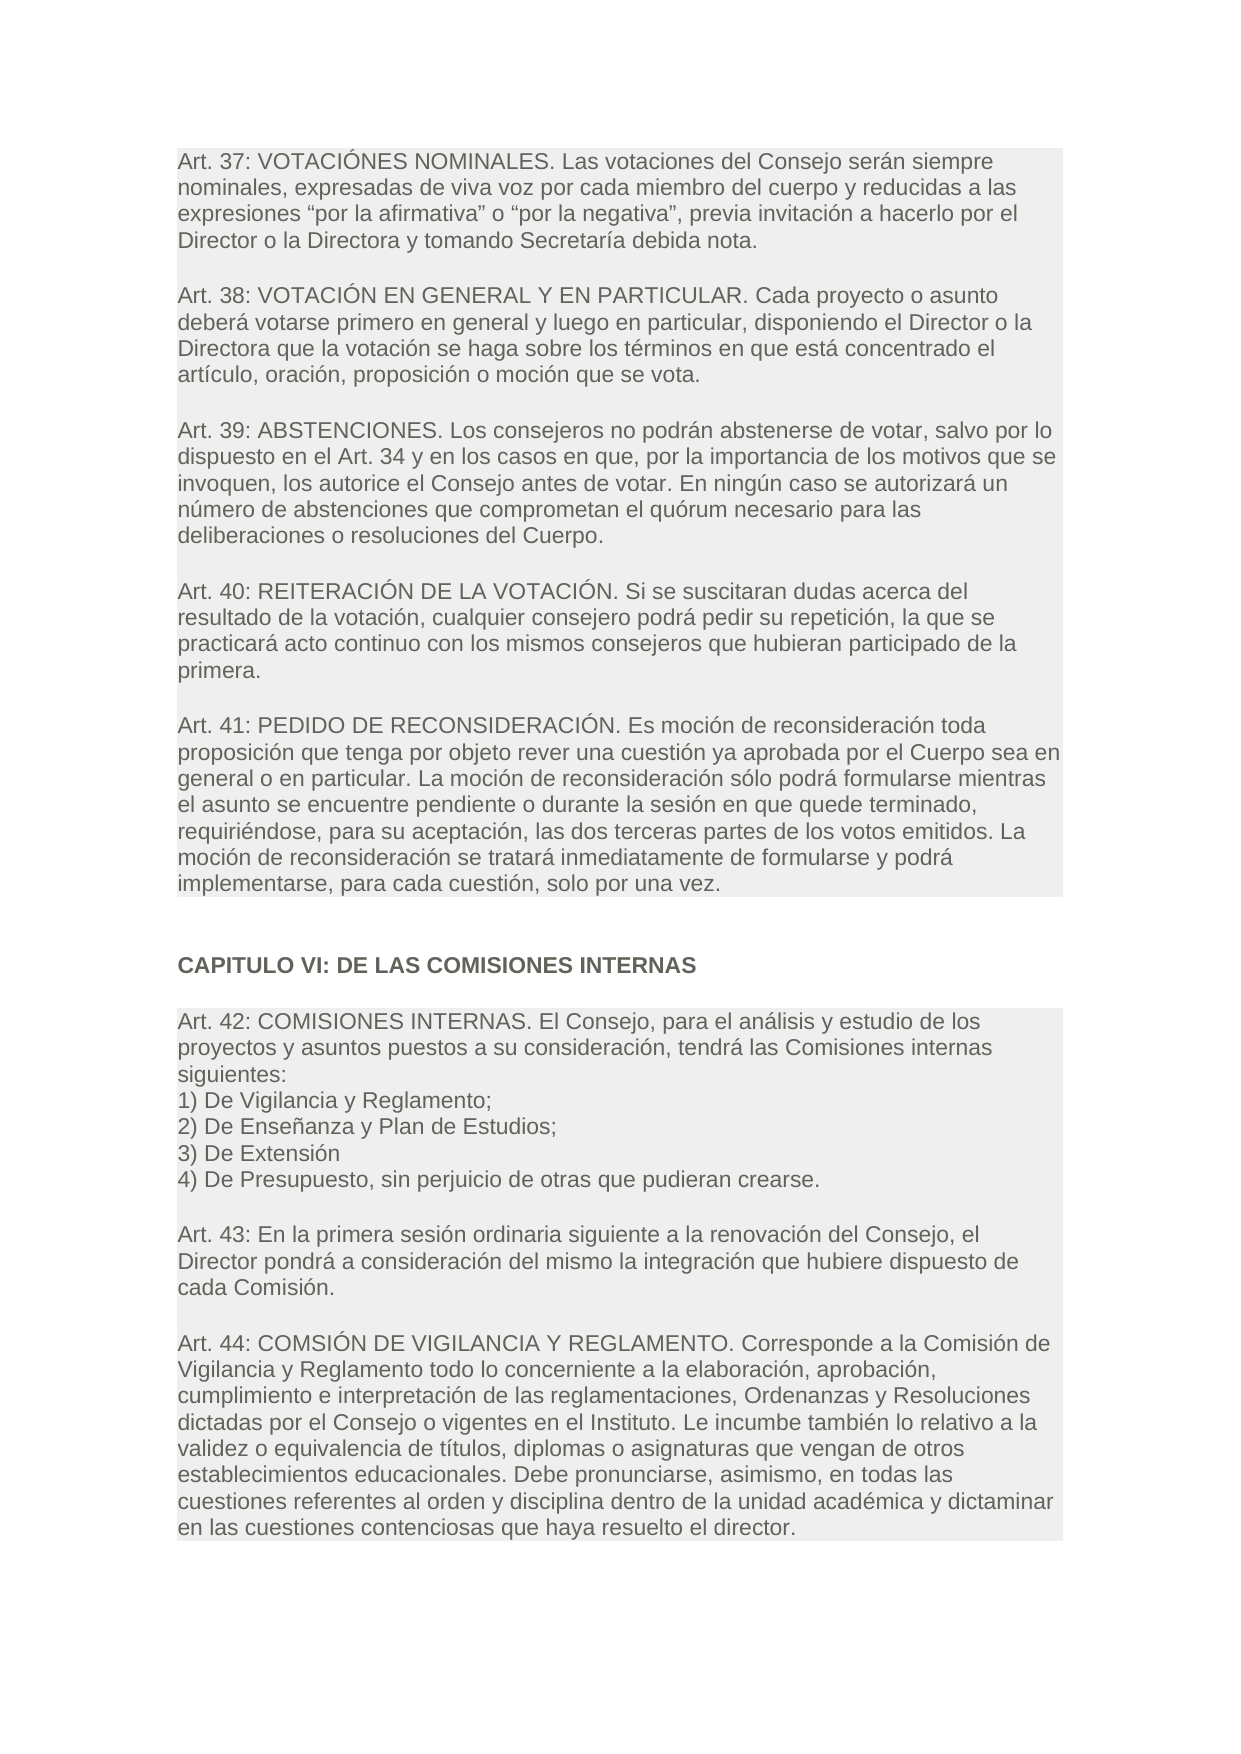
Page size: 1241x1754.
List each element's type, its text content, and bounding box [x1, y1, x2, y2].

text Art. 39: ABSTENCIONES. Los consejeros no podrán abstenerse de votar, salvo por lo dispuesto en el Art. 34 y en los casos en que, por la importancia de los motivos que se invoquen, los autorice el Consejo antes de votar. En ningún caso se autorizará un número de abstenciones que comprometan el quórum necesario para las deliberaciones o resoluciones del Cuerpo. [177, 417, 1063, 548]
text Art. 40: REITERACIÓN DE LA VOTACIÓN. Si se suscitaran dudas acerca del resultado de la votación, cualquier consejero podrá pedir su repetición, la que se practicará acto continuo con los mismos consejeros que hubieran participado de la primera. [177, 578, 1063, 683]
text CAPITULO VI: DE LAS COMISIONES INTERNAS [177, 926, 1063, 979]
text Art. 43: En la primera sesión ordinaria siguiente a la renovación del Consejo, el Director pondrá a consideración del mismo la integración que hubiere dispuesto de cada Comisión. [177, 1221, 1063, 1301]
text Art. 44: COMSIÓN DE VIGILANCIA Y REGLAMENTO. Corresponde a la Comisión de Vigilancia y Reglamento todo lo concerniente a la elaboración, aprobación, cumplimiento e interpretación de las reglamentaciones, Ordenanzas y Resoluciones dictadas por el Consejo o vigentes en el Instituto. Le incumbe también lo relativo a la validez o equivalencia de títulos, diplomas o asignaturas que vengan de otros establecimientos educacionales. Debe pronunciarse, asimismo, en todas las cuestiones referentes al orden y disciplina dentro de la unidad académica y dictaminar en las cuestiones contenciosas que haya resuelto el director. [177, 1330, 1063, 1541]
text Art. 38: VOTACIÓN EN GENERAL Y EN PARTICULAR. Cada proyecto o asunto deberá votarse primero en general y luego en particular, disponiendo el Director o la Directora que la votación se haga sobre los términos en que está concentrado el artículo, oración, proposición o moción que se vota. [177, 282, 1063, 388]
text Art. 42: COMISIONES INTERNAS. El Consejo, para el análisis y estudio de los proyectos y asuntos puestos a su consideración, tendrá las Comisiones internas siguientes: 1) De Vigilancia y Reglamento; 2) De Enseñanza y Plan de Estudios; 3) De Extensión 4) De Presupuesto, sin perjuicio de otras que pudieran crearse. [177, 1008, 1063, 1192]
text Art. 41: PEDIDO DE RECONSIDERACIÓN. Es moción de reconsideración toda proposición que tenga por objeto rever una cuestión ya aprobada por el Cuerpo sea en general o en particular. La moción de reconsideración sólo podrá formularse mientras el asunto se encuentre pendiente o durante la sesión en que quede terminado, requiriéndose, para su aceptación, las dos terceras partes de los votos emitidos. La moción de reconsideración se tratará inmediatamente de formularse y podrá implementarse, para cada cuestión, solo por una vez. [177, 712, 1063, 897]
text Art. 37: VOTACIÓNES NOMINALES. Las votaciones del Consejo serán siempre nominales, expresadas de viva voz por cada miembro del cuerpo y reducidas a las expresiones “por la afirmativa” o “por la negativa”, previa invitación a hacerlo por el Director o la Directora y tomando Secretaría debida nota. [177, 148, 1063, 253]
